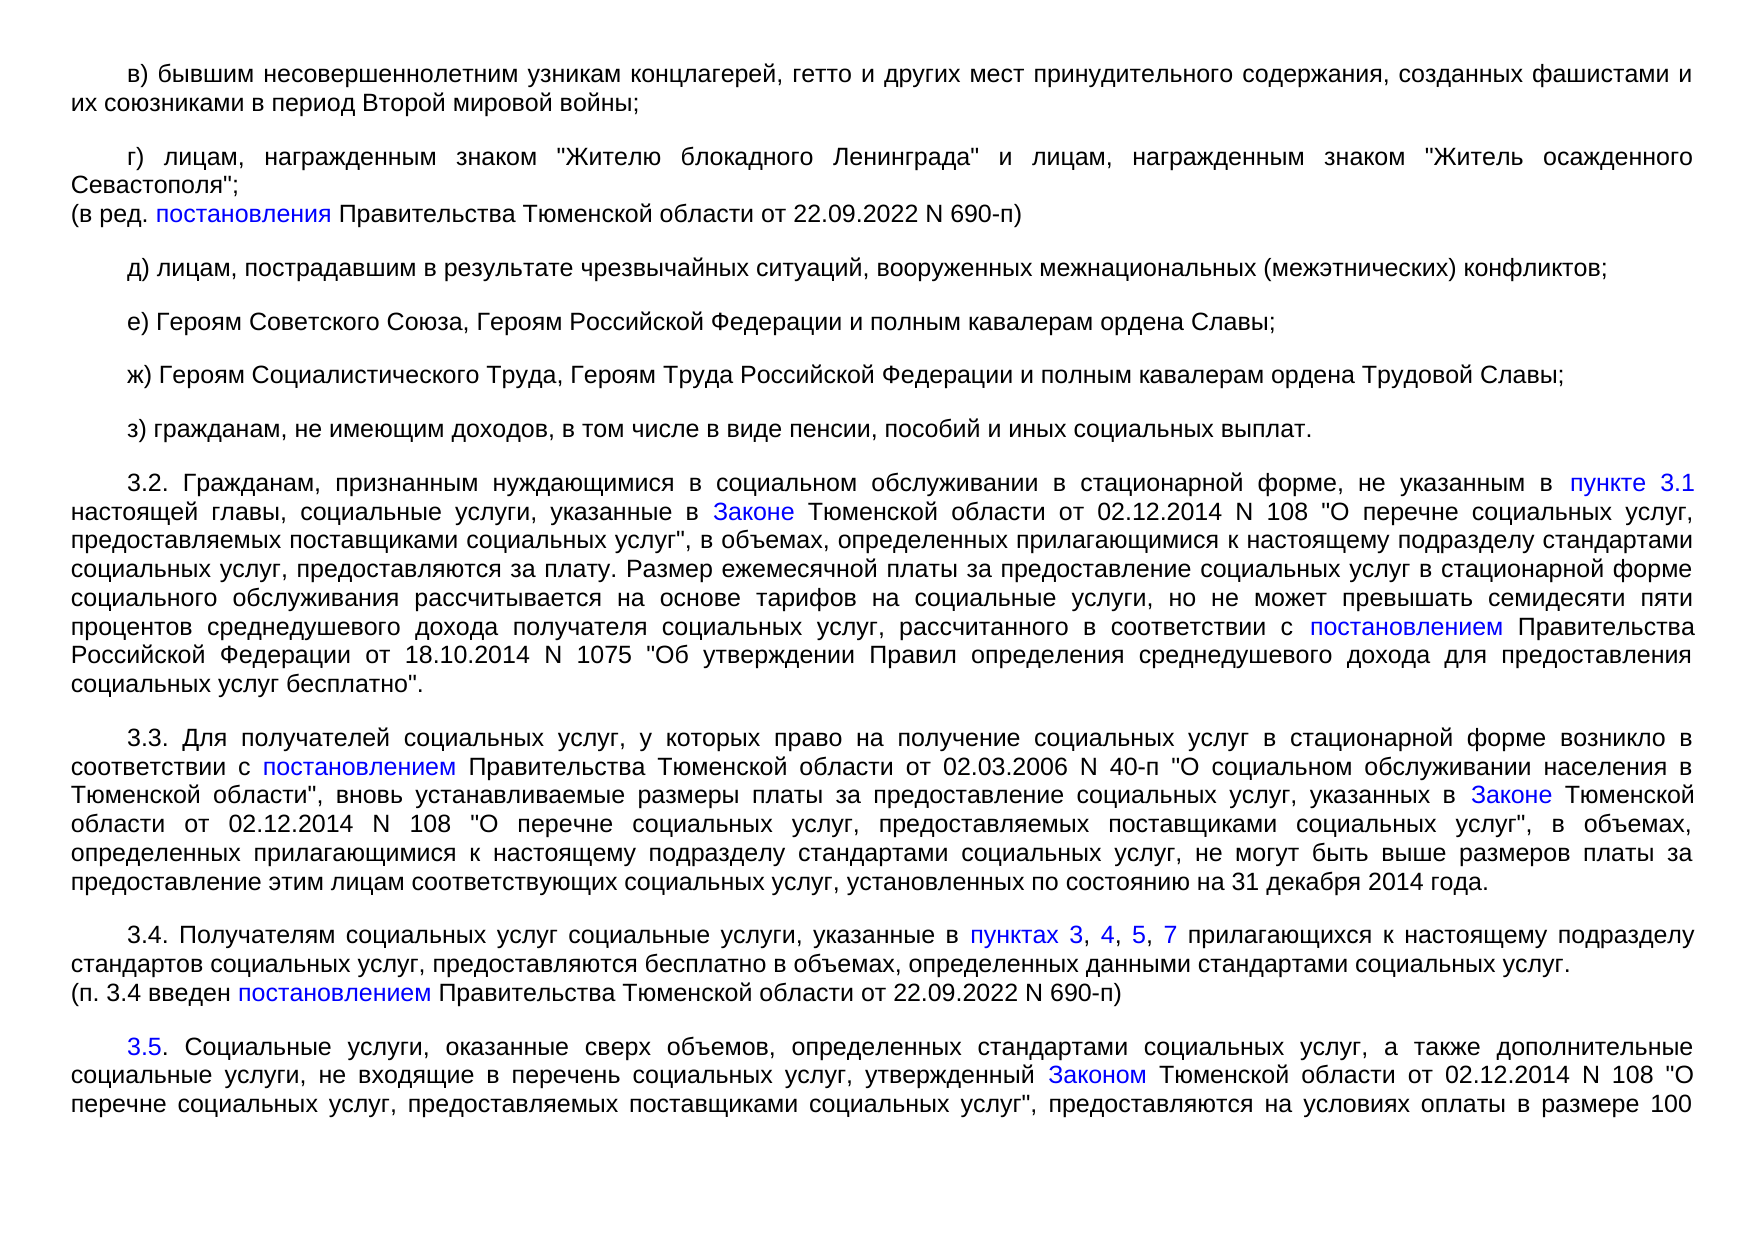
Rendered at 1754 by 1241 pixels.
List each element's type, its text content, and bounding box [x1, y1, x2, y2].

text д) лицам, пострадавшим в результате чрезвычайных ситуаций, вооруженных межнациональных (межэтнических) конфликтов; [71, 253, 1695, 281]
text 3.3. Для получателей социальных услуг, у которых право на получение социальных услуг в стационарной форме возникло в соответствии с постановлением Правительства Тюменской области от 02.03.2006 N 40-п "О социальном обслуживании населения в Тюменской области", вновь устанавливаемые размеры платы за предоставление социальных услуг, указанных в Законе Тюменской области от 02.12.2014 N 108 "О перечне социальных услуг, предоставляемых поставщиками социальных услуг", в объемах, определенных прилагающимися к настоящему подразделу стандартами социальных услуг, не могут быть выше размеров платы за предоставление этим лицам соответствующих социальных услуг, установленных по состоянию на 31 декабря 2014 года. [71, 723, 1695, 895]
text з) гражданам, не имеющим доходов, в том числе в виде пенсии, пособий и иных социальных выплат. [71, 414, 1695, 443]
text (в ред. постановления Правительства Тюменской области от 22.09.2022 N 690-п) [71, 199, 1695, 228]
text г) лицам, награжденным знаком "Жителю блокадного Ленинграда" и лицам, награжденным знаком "Житель осажденного Севастополя"; [71, 141, 1695, 199]
text 3.2. Гражданам, признанным нуждающимися в социальном обслуживании в стационарной форме, не указанным в пункте 3.1 настоящей главы, социальные услуги, указанные в Законе Тюменской области от 02.12.2014 N 108 "О перечне социальных услуг, предоставляемых поставщиками социальных услуг", в объемах, определенных прилагающимися к настоящему подразделу стандартами социальных услуг, предоставляются за плату. Размер ежемесячной платы за предоставление социальных услуг в стационарной форме социального обслуживания рассчитывается на основе тарифов на социальные услуги, но не может превышать семидесяти пяти процентов среднедушевого дохода получателя социальных услуг, рассчитанного в соответствии с постановлением Правительства Российской Федерации от 18.10.2014 N 1075 "Об утверждении Правил определения среднедушевого дохода для предоставления социальных услуг бесплатно". [71, 468, 1695, 698]
text е) Героям Советского Союза, Героям Российской Федерации и полным кавалерам ордена Славы; [71, 306, 1695, 335]
text 3.4. Получателям социальных услуг социальные услуги, указанные в пунктах 3, 4, 5, 7 прилагающихся к настоящему подразделу стандартов социальных услуг, предоставляются бесплатно в объемах, определенных данными стандартами социальных услуг. [71, 920, 1695, 978]
text в) бывшим несовершеннолетним узникам концлагерей, гетто и других мест принудительного содержания, созданных фашистами и их союзниками в период Второй мировой войны; [71, 59, 1695, 116]
text ж) Героям Социалистического Труда, Героям Труда Российской Федерации и полным кавалерам ордена Трудовой Славы; [71, 360, 1695, 389]
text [71, 1031, 1695, 1118]
text (п. 3.4 введен постановлением Правительства Тюменской области от 22.09.2022 N 690-п) [71, 978, 1695, 1006]
